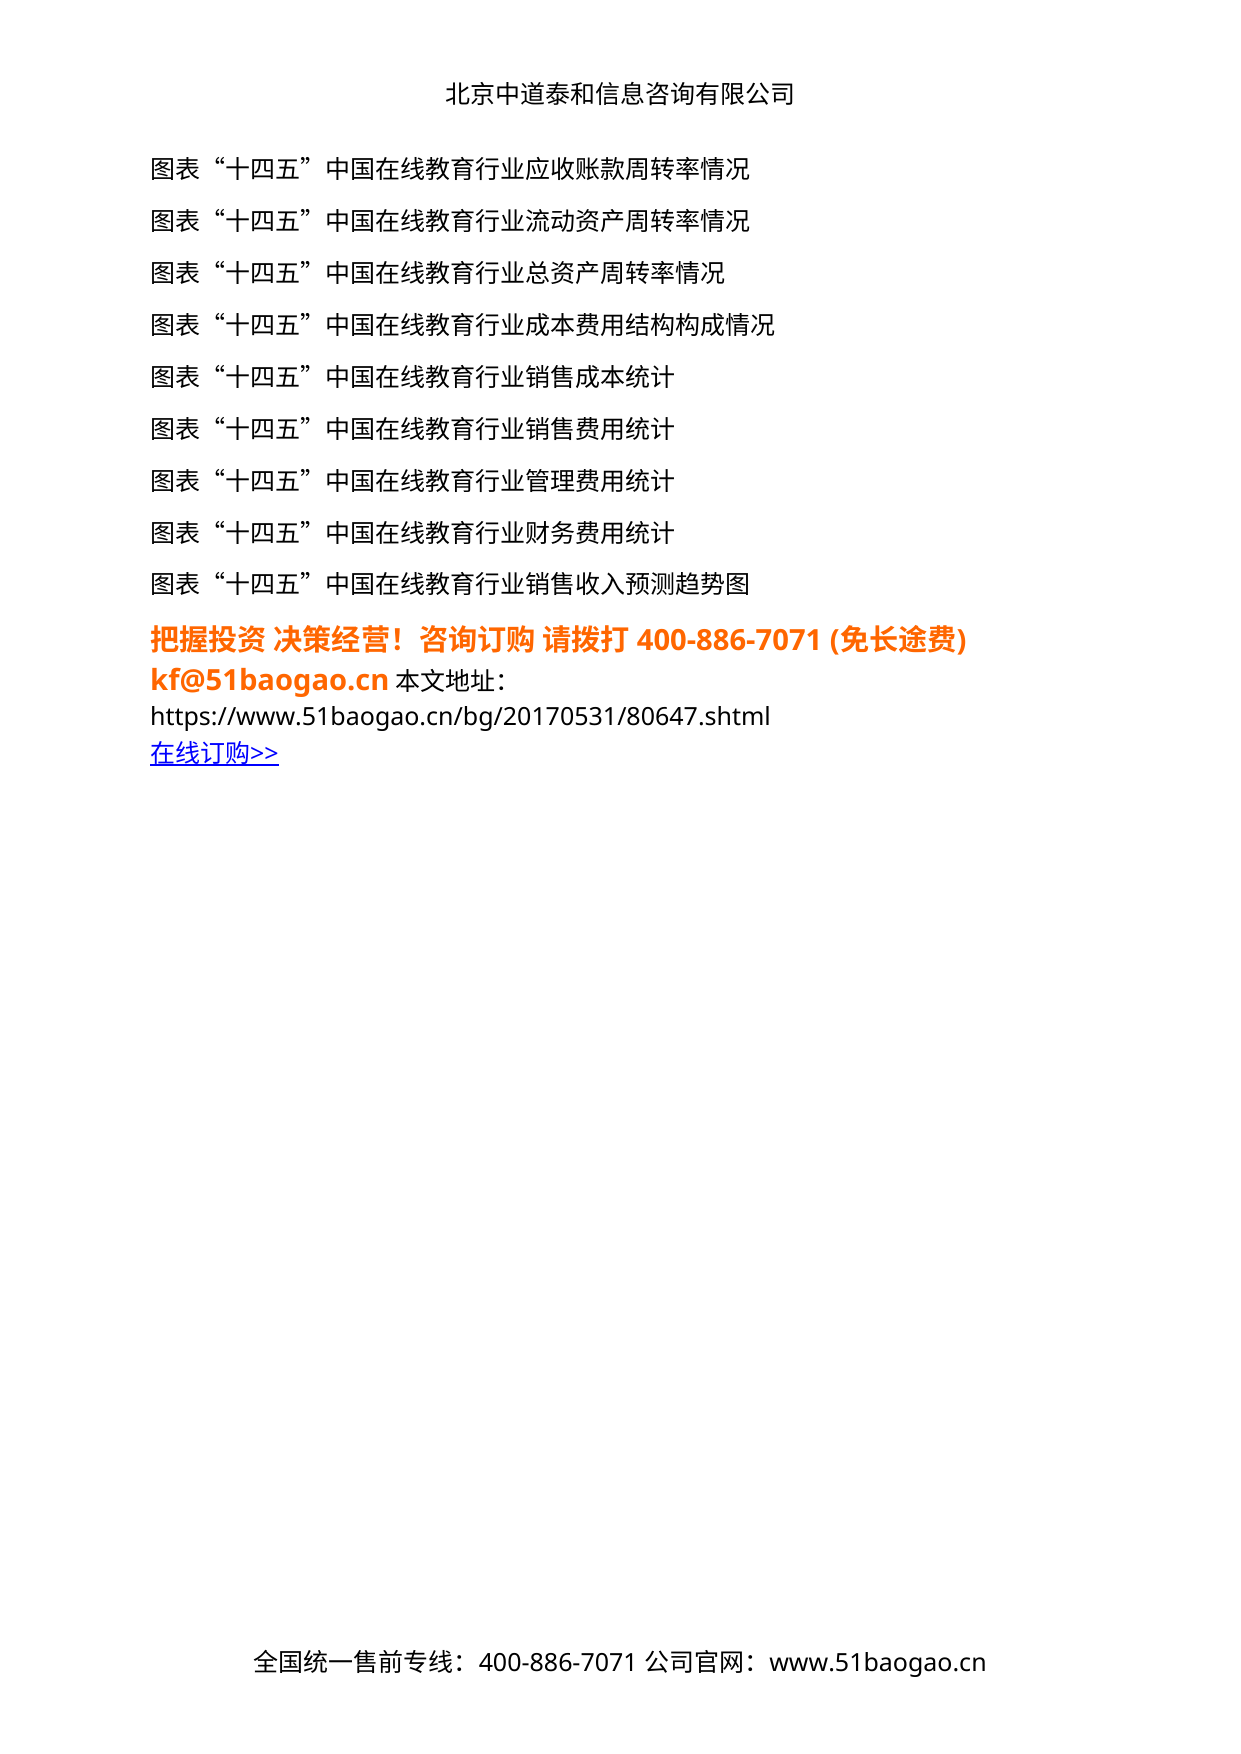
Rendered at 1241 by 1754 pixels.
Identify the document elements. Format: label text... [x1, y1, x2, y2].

text 图表“十四五”中国在线教育行业财务费用统计 [150, 513, 1090, 549]
text 图表“十四五”中国在线教育行业管理费用统计 [150, 461, 1090, 497]
text 图表“十四五”中国在线教育行业成本费用结构构成情况 [150, 306, 1090, 342]
text 图表“十四五”中国在线教育行业总资产周转率情况 [150, 254, 1090, 290]
text 把握投资 决策经营！咨询订购 请拨打 400-886-7071 (免长途费) kf@51baogao.cn本文地址：https://www.51baogao.cn/bg/20170531/80647.shtml [150, 617, 1090, 733]
text 在线订购>> [150, 733, 1090, 769]
text 图表“十四五”中国在线教育行业销售成本统计 [150, 357, 1090, 394]
text 图表“十四五”中国在线教育行业流动资产周转率情况 [150, 202, 1090, 238]
text 图表“十四五”中国在线教育行业销售费用统计 [150, 409, 1090, 446]
text 图表“十四五”中国在线教育行业应收账款周转率情况 [150, 150, 1090, 186]
text 图表“十四五”中国在线教育行业销售收入预测趋势图 [150, 565, 1090, 601]
